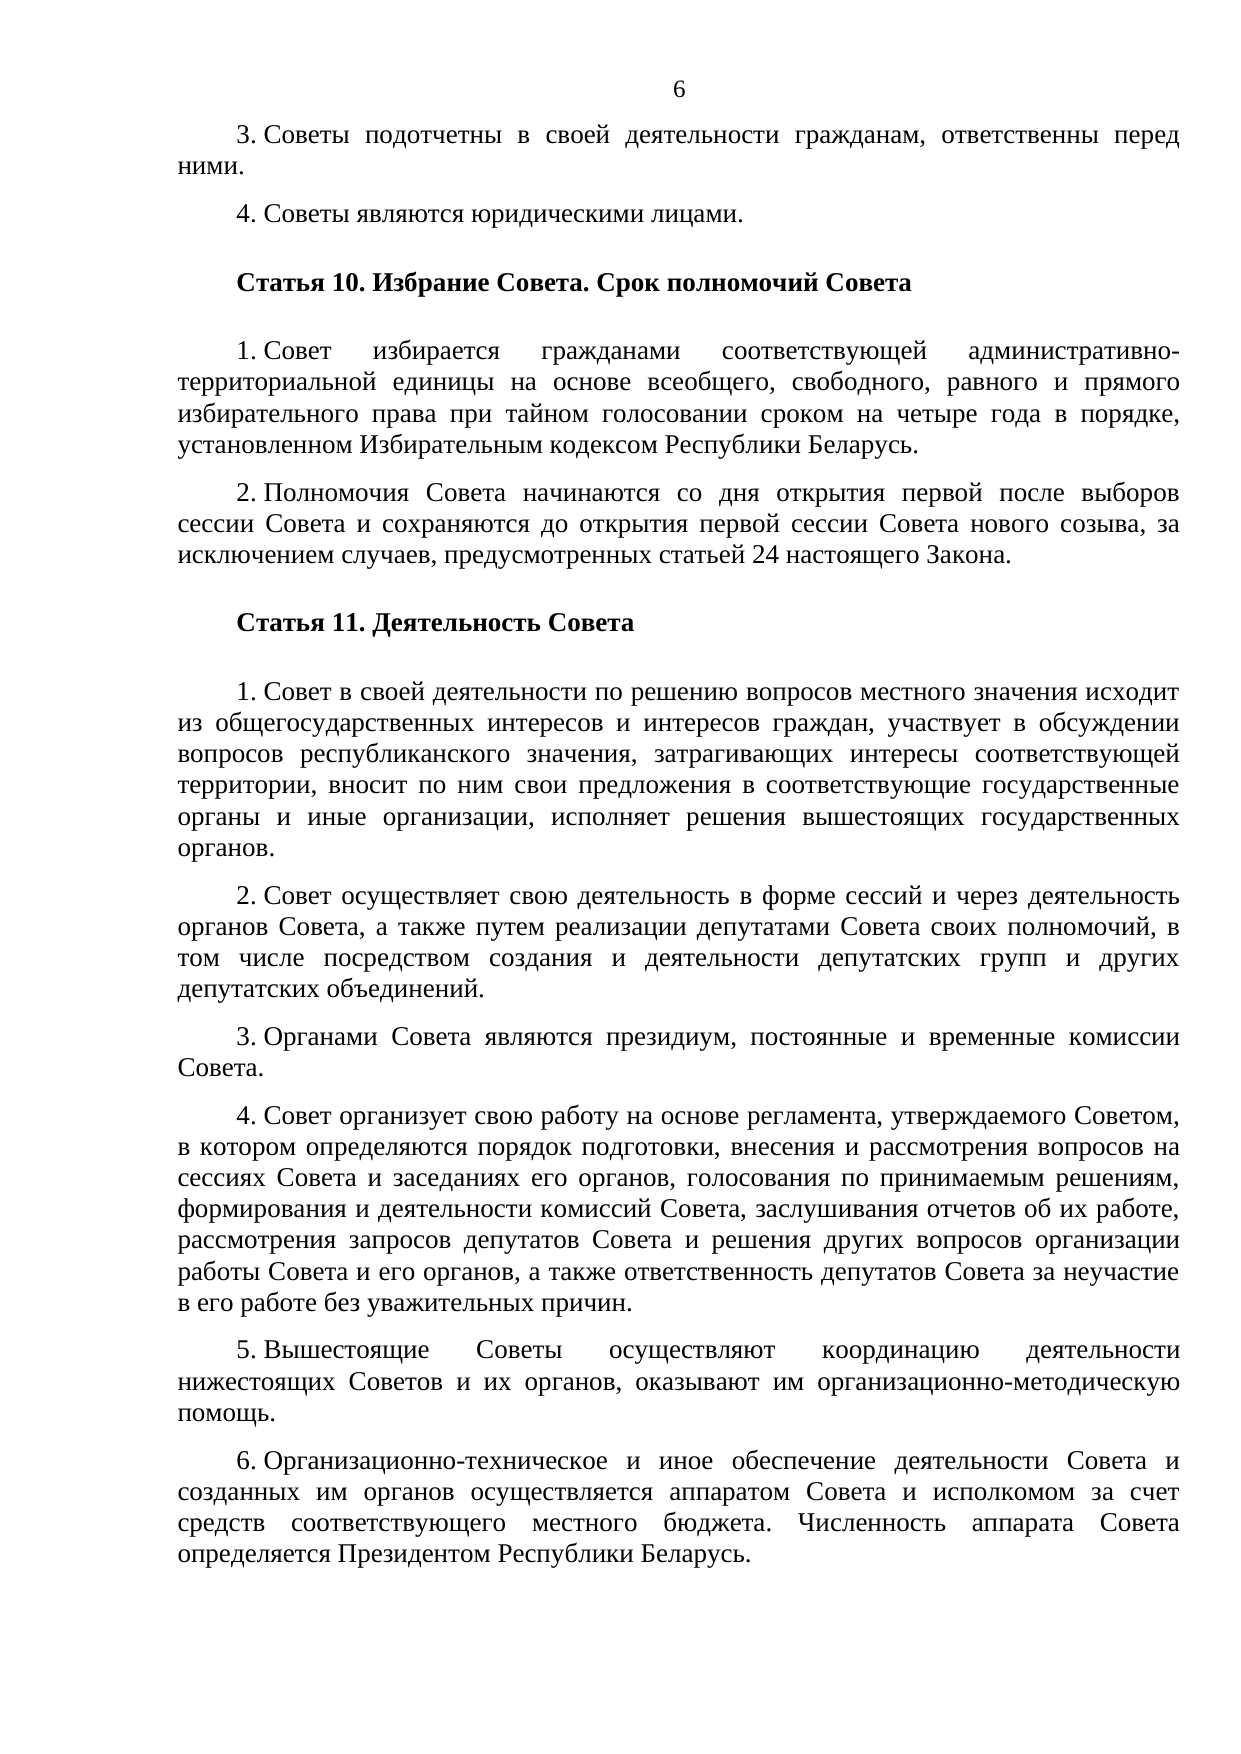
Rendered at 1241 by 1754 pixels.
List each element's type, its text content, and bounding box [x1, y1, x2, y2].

text 4. Совет организует свою работу на основе регламента, утверждаемого Советом, в котором определяются порядок подготовки, внесения и рассмотрения вопросов на сессиях Совета и заседаниях его органов, голосования по принимаемым решениям, формирования и деятельности комиссий Совета, заслушивания отчетов об их работе, рассмотрения запросов депутатов Совета и решения других вопросов организации работы Совета и его органов, а также ответственность депутатов Совета за неучастие в его работе без уважительных причин. [177, 1099, 1181, 1317]
text 2. Совет осуществляет свою деятельность в форме сессий и через деятельность органов Совета, а также путем реализации депутатами Совета своих полномочий, в том числе посредством создания и деятельности депутатских групп и других депутатских объединений. [177, 879, 1181, 1003]
text Статья 10. Избрание Совета. Срок полномочий Совета [236, 266, 1181, 297]
text 3. Советы подотчетны в своей деятельности гражданам, ответственны перед ними. [177, 118, 1181, 180]
text 3. Органами Совета являются президиум, постоянные и временные комиссии Совета. [177, 1020, 1181, 1082]
text Статья 11. Деятельность Совета [236, 607, 1181, 638]
text 6. Организационно-техническое и иное обеспечение деятельности Совета и созданных им органов осуществляется аппаратом Совета и исполкомом за счет средств соответствующего местного бюджета. Численность аппарата Совета определяется Президентом Республики Беларусь. [177, 1444, 1181, 1568]
text 4. Советы являются юридическими лицами. [177, 197, 1181, 228]
text 1. Совет в своей деятельности по решению вопросов местного значения исходит из общегосударственных интересов и интересов граждан, участвует в обсуждении вопросов республиканского значения, затрагивающих интересы соответствующей территории, вносит по ним свои предложения в соответствующие государственные органы и иные организации, исполняет решения вышестоящих государственных органов. [177, 675, 1181, 862]
text 2. Полномочия Совета начинаются со дня открытия первой после выборов сессии Совета и сохраняются до открытия первой сессии Совета нового созыва, за исключением случаев, предусмотренных статьей 24 настоящего Закона. [177, 476, 1181, 569]
text 5. Вышестоящие Советы осуществляют координацию деятельности нижестоящих Советов и их органов, оказывают им организационно-методическую помощь. [177, 1334, 1181, 1427]
text 1. Совет избирается гражданами соответствующей административно-территориальной единицы на основе всеобщего, свободного, равного и прямого избирательного права при тайном голосовании сроком на четыре года в порядке, установленном Избирательным кодексом Республики Беларусь. [177, 334, 1181, 459]
